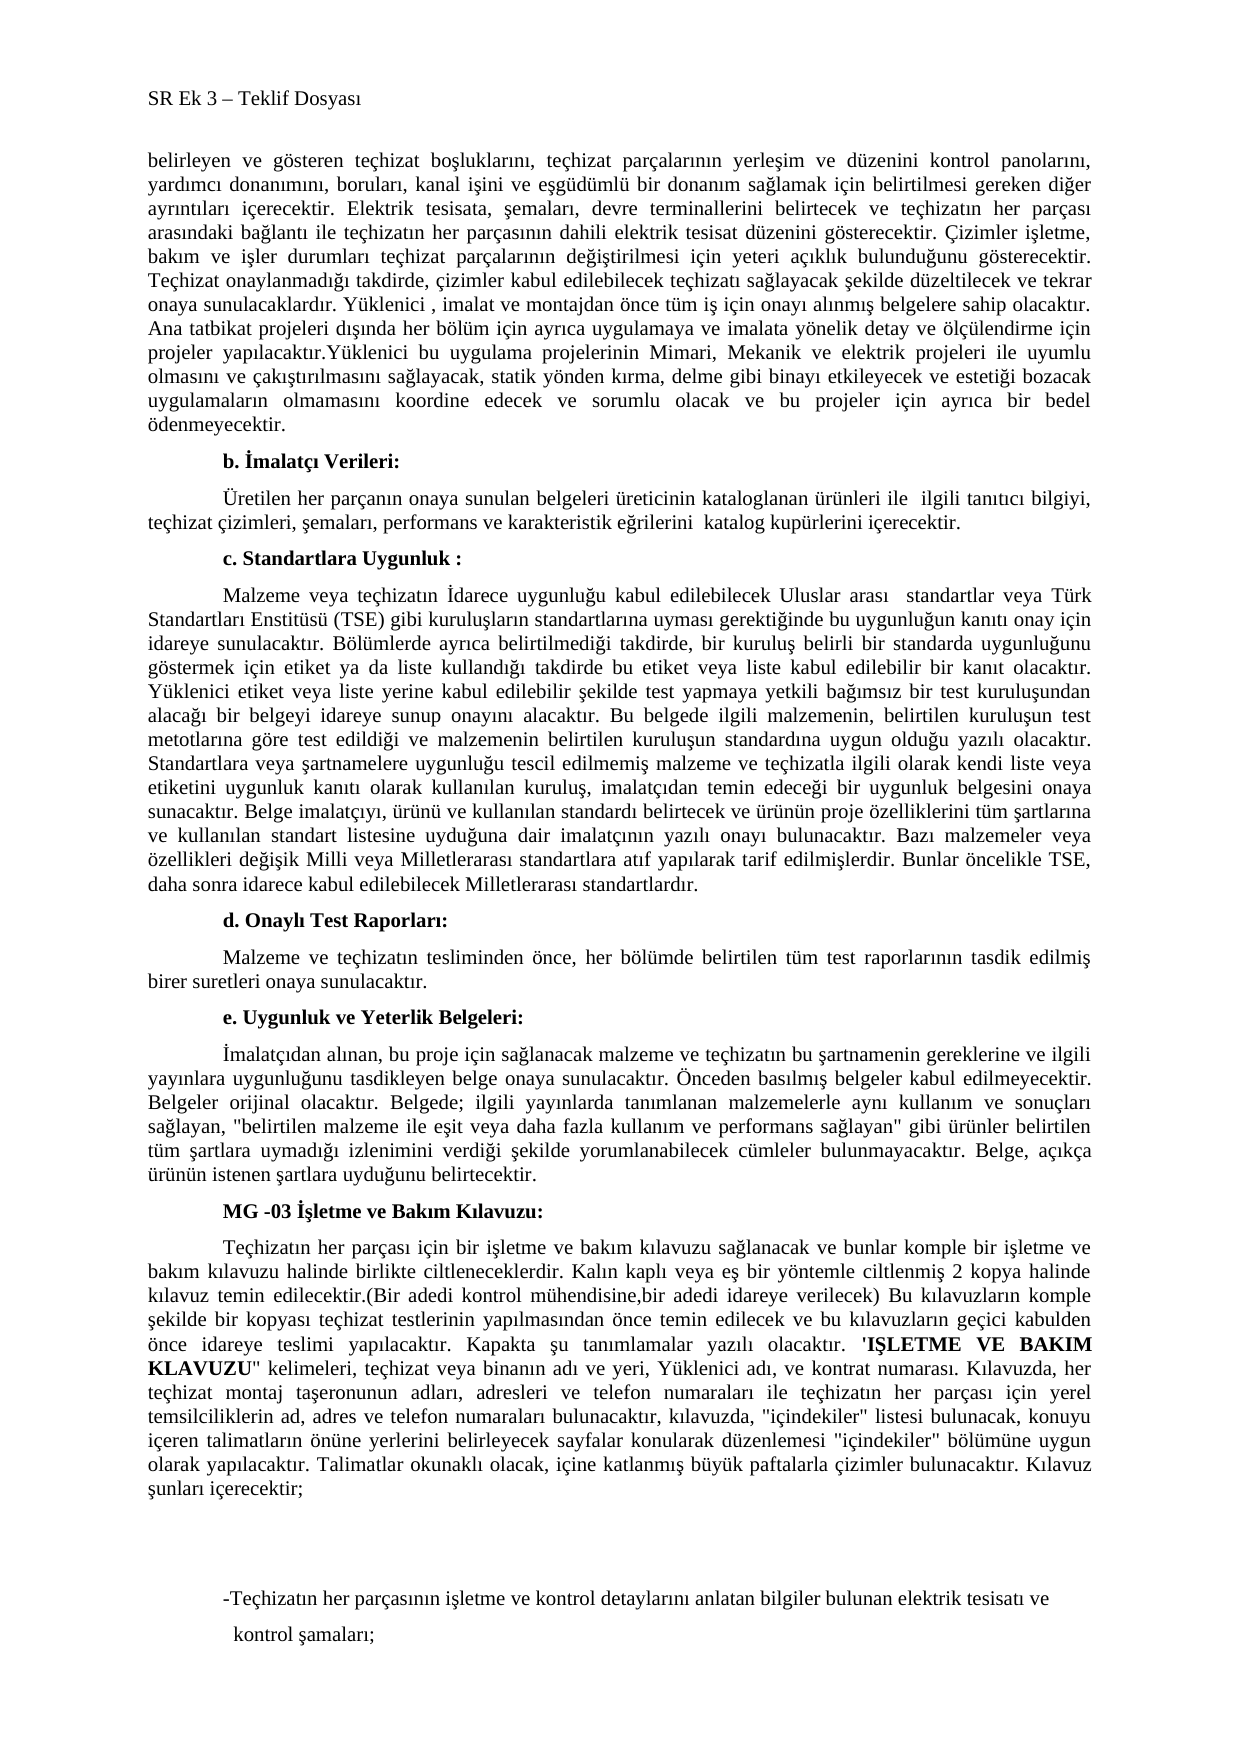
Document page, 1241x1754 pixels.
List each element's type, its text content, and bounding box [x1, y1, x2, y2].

text -Teçhizatın her parçasının işletme ve kontrol detaylarını anlatan bilgiler bulunan elektrik tesisatı ve [148, 1586, 1093, 1609]
text c. Standartlara Uygunluk : [148, 546, 1093, 570]
text Malzeme ve teçhizatın tesliminden önce, her bölümde belirtilen tüm test raporlarının tasdik edilmiş birer suretleri onaya sunulacaktır. [148, 944, 1093, 993]
text b. İmalatçı Verileri: [148, 449, 1093, 473]
text kontrol şamaları; [148, 1622, 1093, 1646]
text MG -03 İşletme ve Bakım Kılavuzu: [148, 1199, 1093, 1223]
text Teçhizatın her parçası için bir işletme ve bakım kılavuzu sağlanacak ve bunlar komple bir işletme ve bakım kılavuzu halinde birlikte ciltleneceklerdir. Kalın kaplı veya eş bir yöntemle ciltlenmiş 2 kopya halinde kılavuz temin edilecektir.(Bir adedi kontrol mühendisine,bir adedi idareye verilecek) Bu kılavuzların komple şekilde bir kopyası teçhizat testlerinin yapılmasından önce temin edilecek ve bu kılavuzların geçici kabulden önce idareye teslimi yapılacaktır. Kapakta şu tanımlamalar yazılı olacaktır. 'IŞLETME VE BAKIM KLAVUZU" kelimeleri, teçhizat veya binanın adı ve yeri, Yüklenici adı, ve kontrat numarası. Kılavuzda, her teçhizat montaj taşeronunun adları, adresleri ve telefon numaraları ile teçhizatın her parçası için yerel temsilciliklerin ad, adres ve telefon numaraları bulunacaktır, kılavuzda, "içindekiler" listesi bulunacak, konuyu içeren talimatların önüne yerlerini belirleyecek sayfalar konularak düzenlemesi "içindekiler" bölümüne uygun olarak yapılacaktır. Talimatlar okunaklı olacak, içine katlanmış büyük paftalarla çizimler bulunacaktır. Kılavuz şunları içerecektir; [148, 1235, 1093, 1500]
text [148, 148, 1093, 436]
text d. Onaylı Test Raporları: [148, 908, 1093, 932]
text Üretilen her parçanın onaya sunulan belgeleri üreticinin kataloglanan ürünleri ile ilgili tanıtıcı bilgiyi, teçhizat çizimleri, şemaları, performans ve karakteristik eğrilerini katalog kupürlerini içerecektir. [148, 486, 1093, 534]
text Malzeme veya teçhizatın İdarece uygunluğu kabul edilebilecek Uluslar arası standartlar veya Türk Standartları Enstitüsü (TSE) gibi kuruluşların standartlarına uyması gerektiğinde bu uygunluğun kanıtı onay için idareye sunulacaktır. Bölümlerde ayrıca belirtilmediği takdirde, bir kuruluş belirli bir standarda uygunluğunu göstermek için etiket ya da liste kullandığı takdirde bu etiket veya liste kabul edilebilir bir kanıt olacaktır. Yüklenici etiket veya liste yerine kabul edilebilir şekilde test yapmaya yetkili bağımsız bir test kuruluşundan alacağı bir belgeyi idareye sunup onayını alacaktır. Bu belgede ilgili malzemenin, belirtilen kuruluşun test metotlarına göre test edildiği ve malzemenin belirtilen kuruluşun standardına uygun olduğu yazılı olacaktır. Standartlara veya şartnamelere uygunluğu tescil edilmemiş malzeme ve teçhizatla ilgili olarak kendi liste veya etiketini uygunluk kanıtı olarak kullanılan kuruluş, imalatçıdan temin edeceği bir uygunluk belgesini onaya sunacaktır. Belge imalatçıyı, ürünü ve kullanılan standardı belirtecek ve ürünün proje özelliklerini tüm şartlarına ve kullanılan standart listesine uyduğuna dair imalatçının yazılı onayı bulunacaktır. Bazı malzemeler veya özellikleri değişik Milli veya Milletlerarası standartlara atıf yapılarak tarif edilmişlerdir. Bunlar öncelikle TSE, daha sonra idarece kabul edilebilecek Milletlerarası standartlardır. [148, 583, 1093, 896]
text İmalatçıdan alınan, bu proje için sağlanacak malzeme ve teçhizatın bu şartnamenin gereklerine ve ilgili yayınlara uygunluğunu tasdikleyen belge onaya sunulacaktır. Önceden basılmış belgeler kabul edilmeyecektir. Belgeler orijinal olacaktır. Belgede; ilgili yayınlarda tanımlanan malzemelerle aynı kullanım ve sonuçları sağlayan, "belirtilen malzeme ile eşit veya daha fazla kullanım ve performans sağlayan" gibi ürünler belirtilen tüm şartlara uymadığı izlenimini verdiği şekilde yorumlanabilecek cümleler bulunmayacaktır. Belge, açıkça ürünün istenen şartlara uyduğunu belirtecektir. [148, 1042, 1093, 1186]
text e. Uygunluk ve Yeterlik Belgeleri: [148, 1005, 1093, 1029]
